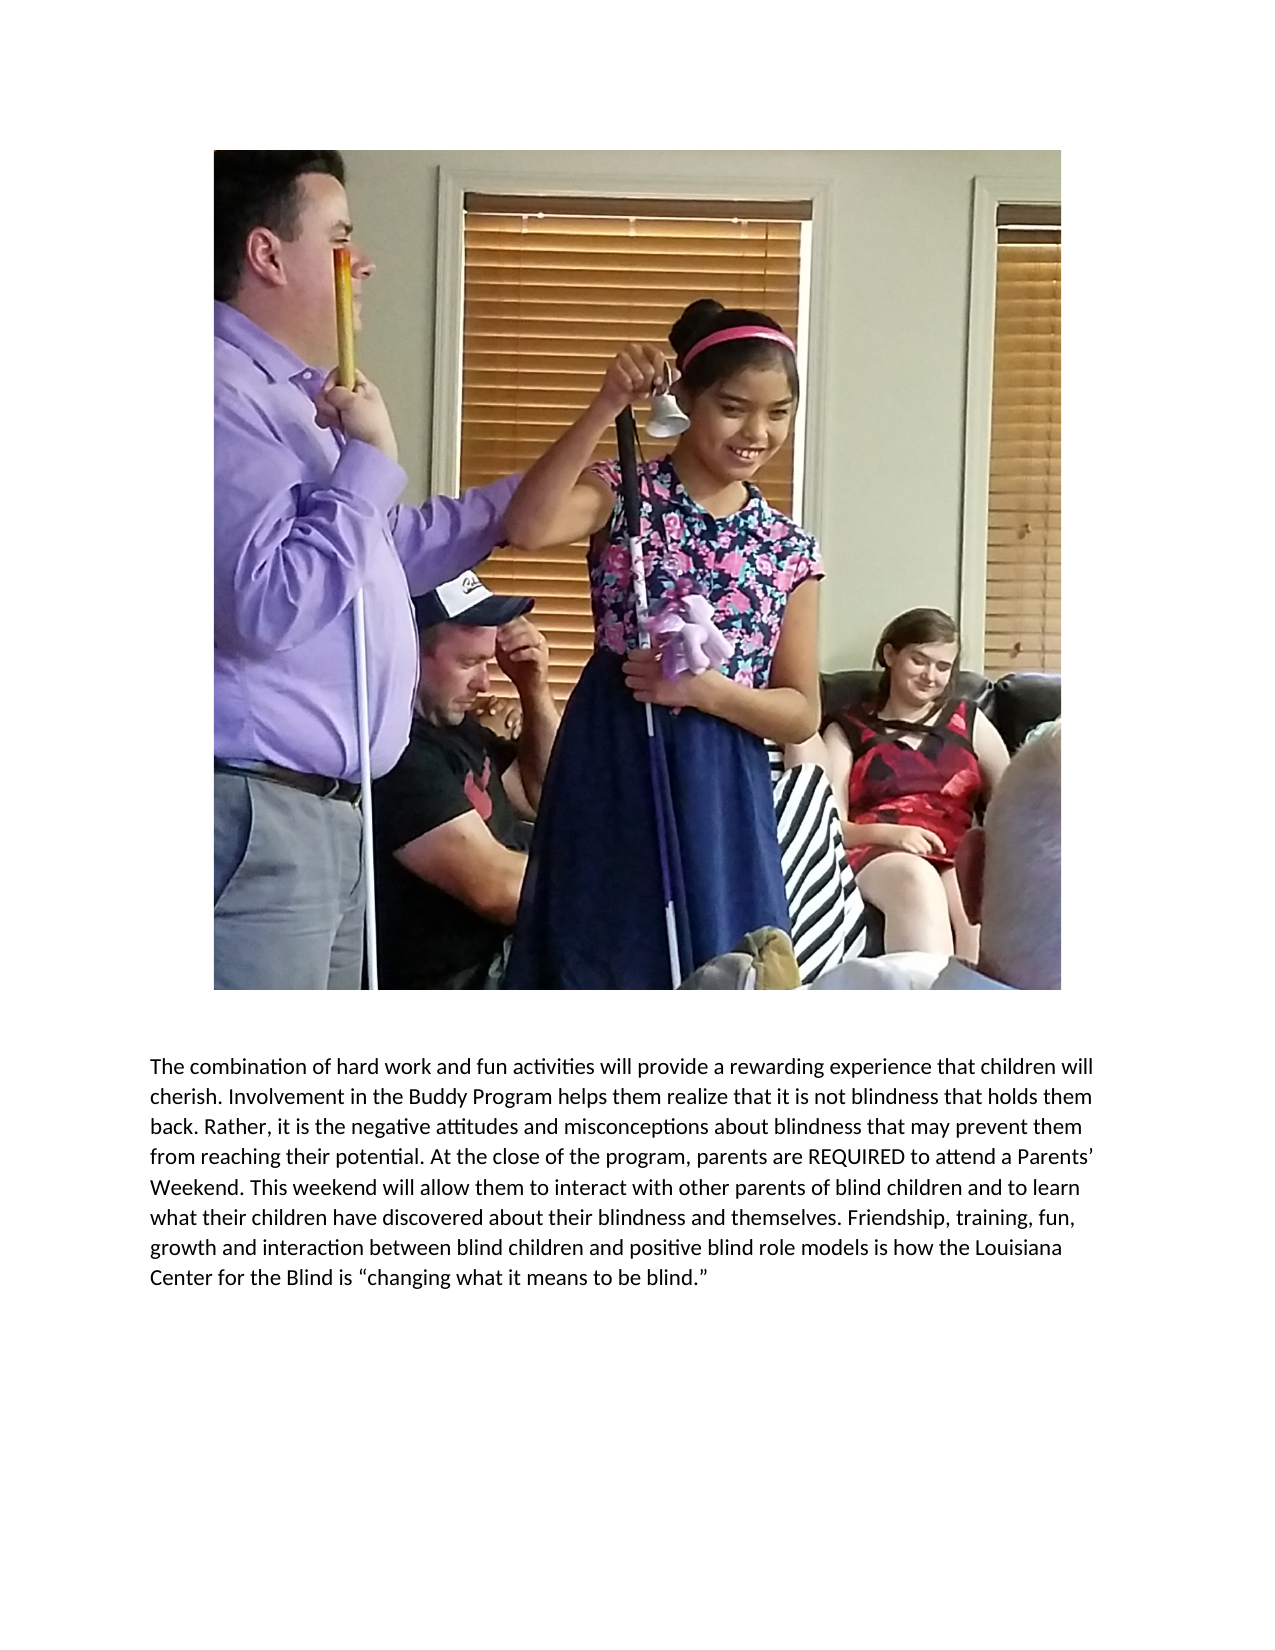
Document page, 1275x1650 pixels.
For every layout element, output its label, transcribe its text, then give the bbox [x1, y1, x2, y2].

picture [213, 150, 1062, 990]
text The combination of hard work and fun activities will provide a rewarding experience that children will cherish. Involvement in the Buddy Program helps them realize that it is not blindness that holds them back. Rather, it is the negative attitudes and misconceptions about blindness that may prevent them from reaching their potential. At the close of the program, parents are REQUIRED to attend a Parents’ Weekend. This weekend will allow them to interact with other parents of blind children and to learn what their children have discovered about their blindness and themselves. Friendship, training, fun, growth and interaction between blind children and positive blind role models is how the Louisiana Center for the Blind is “changing what it means to be blind.” [150, 1052, 1125, 1291]
